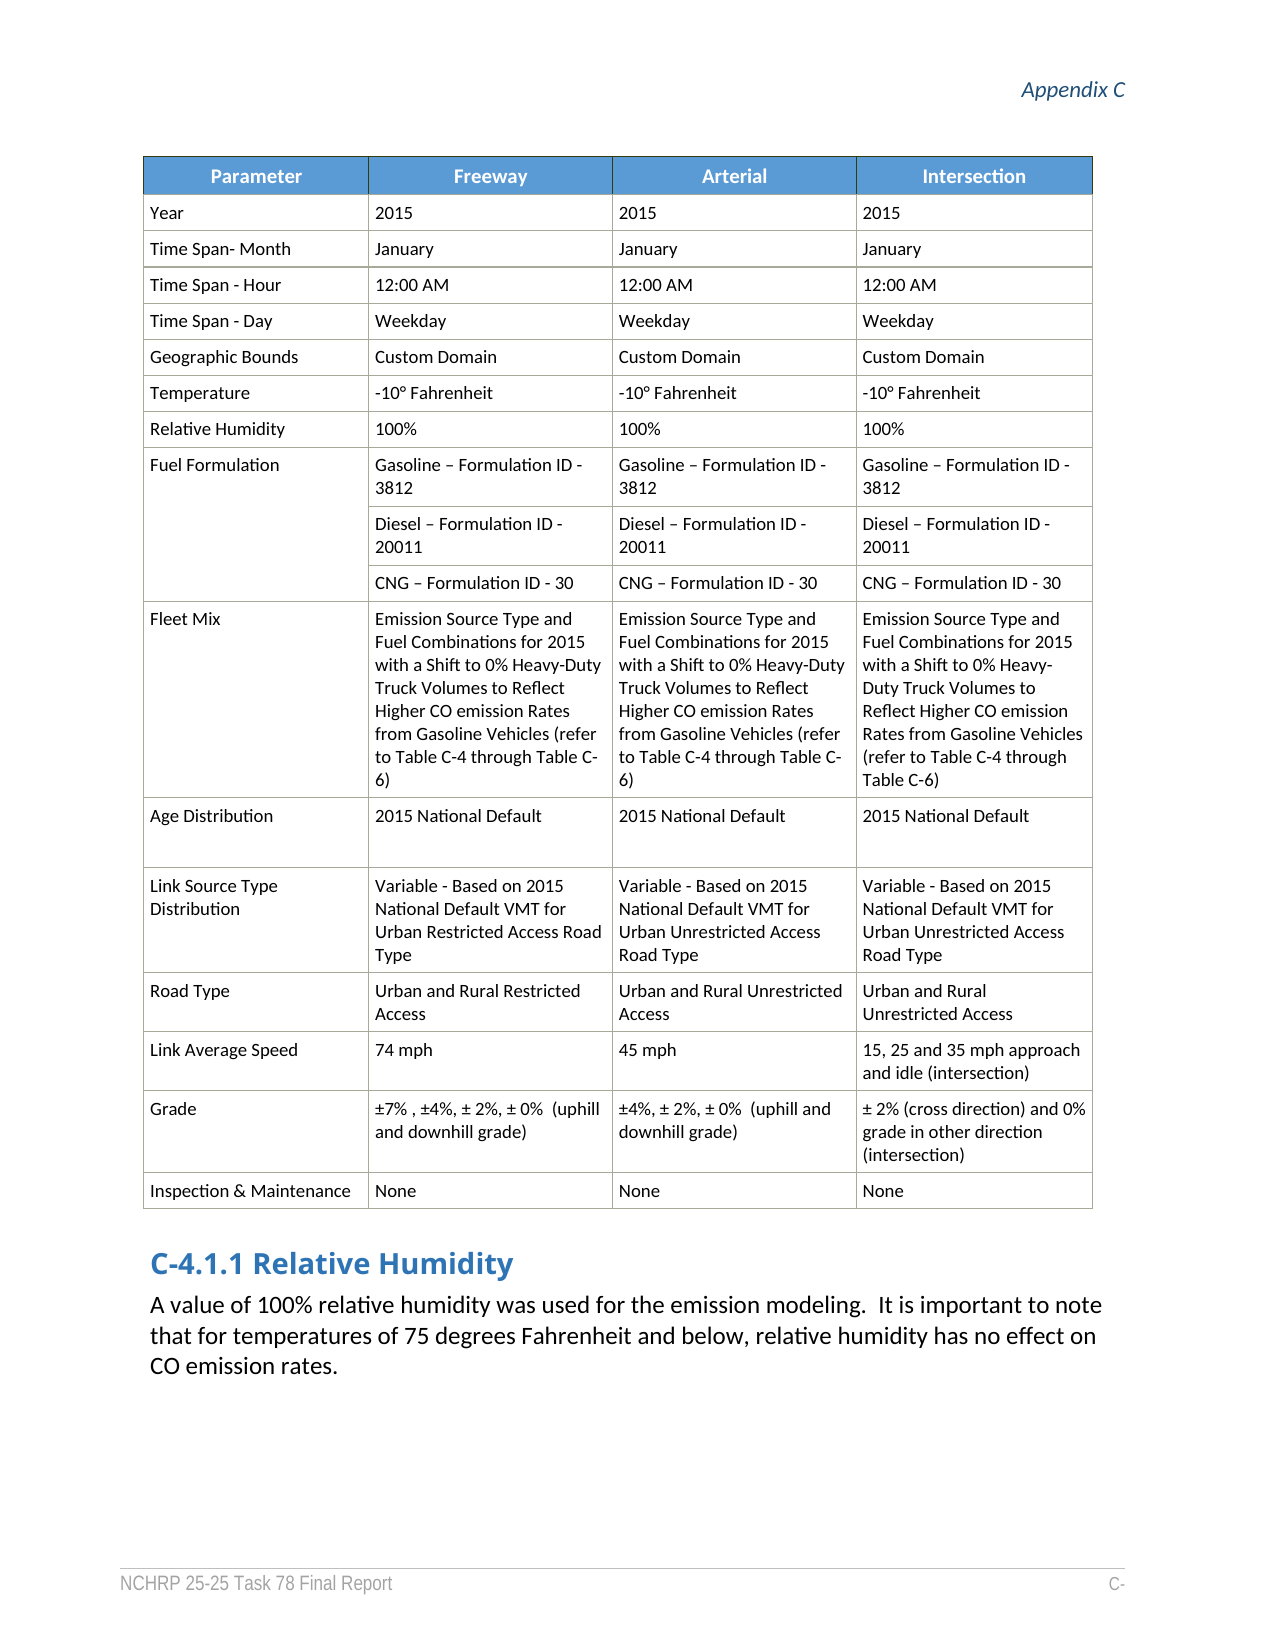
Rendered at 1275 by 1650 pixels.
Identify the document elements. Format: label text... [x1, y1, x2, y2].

table_cell None [613, 1173, 856, 1208]
table_cell Road Type [144, 973, 368, 1031]
table_cell Fuel Formulation [144, 448, 368, 601]
table_cell Gasoline – Formulation ID - 3812 [369, 448, 612, 506]
table_cell None [857, 1173, 1092, 1208]
table_cell ±7% , ±4%, ± 2%, ± 0% (uphill and downhill grade) [369, 1091, 612, 1172]
table_cell Variable - Based on 2015 National Default VMT for Urban Restricted Access Road Type [369, 868, 612, 972]
table_cell Time Span- Month [144, 231, 368, 266]
table_cell Urban and Rural Unrestricted Access [613, 973, 856, 1031]
table_cell Link Average Speed [144, 1032, 368, 1090]
table_cell CNG – Formulation ID - 30 [369, 566, 612, 601]
table_cell Diesel – Formulation ID - 20011 [613, 507, 856, 564]
table_cell Year [144, 195, 368, 230]
table_cell Age Distribution [144, 798, 368, 867]
table_cell ± 2% (cross direction) and 0% grade in other direction (intersection) [857, 1091, 1092, 1172]
table_cell 100% [613, 412, 856, 447]
table_cell Urban and Rural Unrestricted Access [857, 973, 1092, 1031]
table_cell Link Source Type Distribution [144, 868, 368, 972]
subtitle C-4.1.1 Relative Humidity [150, 1244, 1125, 1283]
table_cell Diesel – Formulation ID - 20011 [857, 507, 1092, 564]
table_cell 2015 National Default [857, 798, 1092, 867]
table_cell 2015 National Default [613, 798, 856, 867]
table_cell 12:00 AM [857, 268, 1092, 302]
table_cell 100% [857, 412, 1092, 447]
table_header Intersection [857, 157, 1092, 194]
table_cell -10° Fahrenheit [369, 376, 612, 411]
table_cell Custom Domain [857, 340, 1092, 374]
table_cell Gasoline – Formulation ID - 3812 [857, 448, 1092, 506]
table_cell Weekday [613, 304, 856, 338]
table_cell Custom Domain [369, 340, 612, 374]
table_cell Variable - Based on 2015 National Default VMT for Urban Unrestricted Access Road Type [613, 868, 856, 972]
table_cell 2015 [857, 195, 1092, 230]
table_cell Emission Source Type and Fuel Combinations for 2015 with a Shift to 0% Heavy-Duty Truck Volumes to Reflect Higher CO emission Rates from Gasoline Vehicles (refer to Table C-4 through Table C-6) [613, 602, 856, 797]
table_cell Variable - Based on 2015 National Default VMT for Urban Unrestricted Access Road Type [857, 868, 1092, 972]
table_cell Emission Source Type and Fuel Combinations for 2015 with a Shift to 0% Heavy-Duty Truck Volumes to Reflect Higher CO emission Rates from Gasoline Vehicles (refer to Table C-4 through Table C-6) [369, 602, 612, 797]
table_cell January [857, 231, 1092, 266]
table_cell Custom Domain [613, 340, 856, 374]
table_cell Weekday [369, 304, 612, 338]
text A value of 100% relative humidity was used for the emission modeling. It is important to note that for temperatures of 75 degrees Fahrenheit and below, relative humidity has no effect on CO emission rates. [150, 1289, 1125, 1381]
table_cell Relative Humidity [144, 412, 368, 447]
table_cell Fleet Mix [144, 602, 368, 797]
table_cell Emission Source Type and Fuel Combinations for 2015 with a Shift to 0% Heavy-Duty Truck Volumes to Reflect Higher CO emission Rates from Gasoline Vehicles (refer to Table C-4 through Table C-6) [857, 602, 1092, 797]
table_cell 74 mph [369, 1032, 612, 1090]
table_cell Time Span - Hour [144, 268, 368, 302]
table_cell 2015 [369, 195, 612, 230]
table_cell Temperature [144, 376, 368, 411]
table_cell CNG – Formulation ID - 30 [857, 566, 1092, 601]
table_cell 100% [369, 412, 612, 447]
table_cell January [613, 231, 856, 266]
table_header Arterial [613, 157, 856, 194]
table_header Parameter [144, 157, 368, 194]
table_cell 12:00 AM [369, 268, 612, 302]
table_cell CNG – Formulation ID - 30 [613, 566, 856, 601]
table_cell -10° Fahrenheit [857, 376, 1092, 411]
table_cell Urban and Rural Restricted Access [369, 973, 612, 1031]
table_cell 15, 25 and 35 mph approach and idle (intersection) [857, 1032, 1092, 1090]
table_cell Time Span - Day [144, 304, 368, 338]
table_cell Grade [144, 1091, 368, 1172]
table_cell Diesel – Formulation ID - 20011 [369, 507, 612, 564]
table_cell Weekday [857, 304, 1092, 338]
table_cell -10° Fahrenheit [613, 376, 856, 411]
table_cell 45 mph [613, 1032, 856, 1090]
table_cell None [369, 1173, 612, 1208]
table_cell Gasoline – Formulation ID - 3812 [613, 448, 856, 506]
table_cell Geographic Bounds [144, 340, 368, 374]
table_cell ±4%, ± 2%, ± 0% (uphill and downhill grade) [613, 1091, 856, 1172]
table_cell 12:00 AM [613, 268, 856, 302]
table_cell Inspection & Maintenance [144, 1173, 368, 1208]
table_cell January [369, 231, 612, 266]
table_cell 2015 National Default [369, 798, 612, 867]
table_cell 2015 [613, 195, 856, 230]
table_header Freeway [369, 157, 612, 194]
